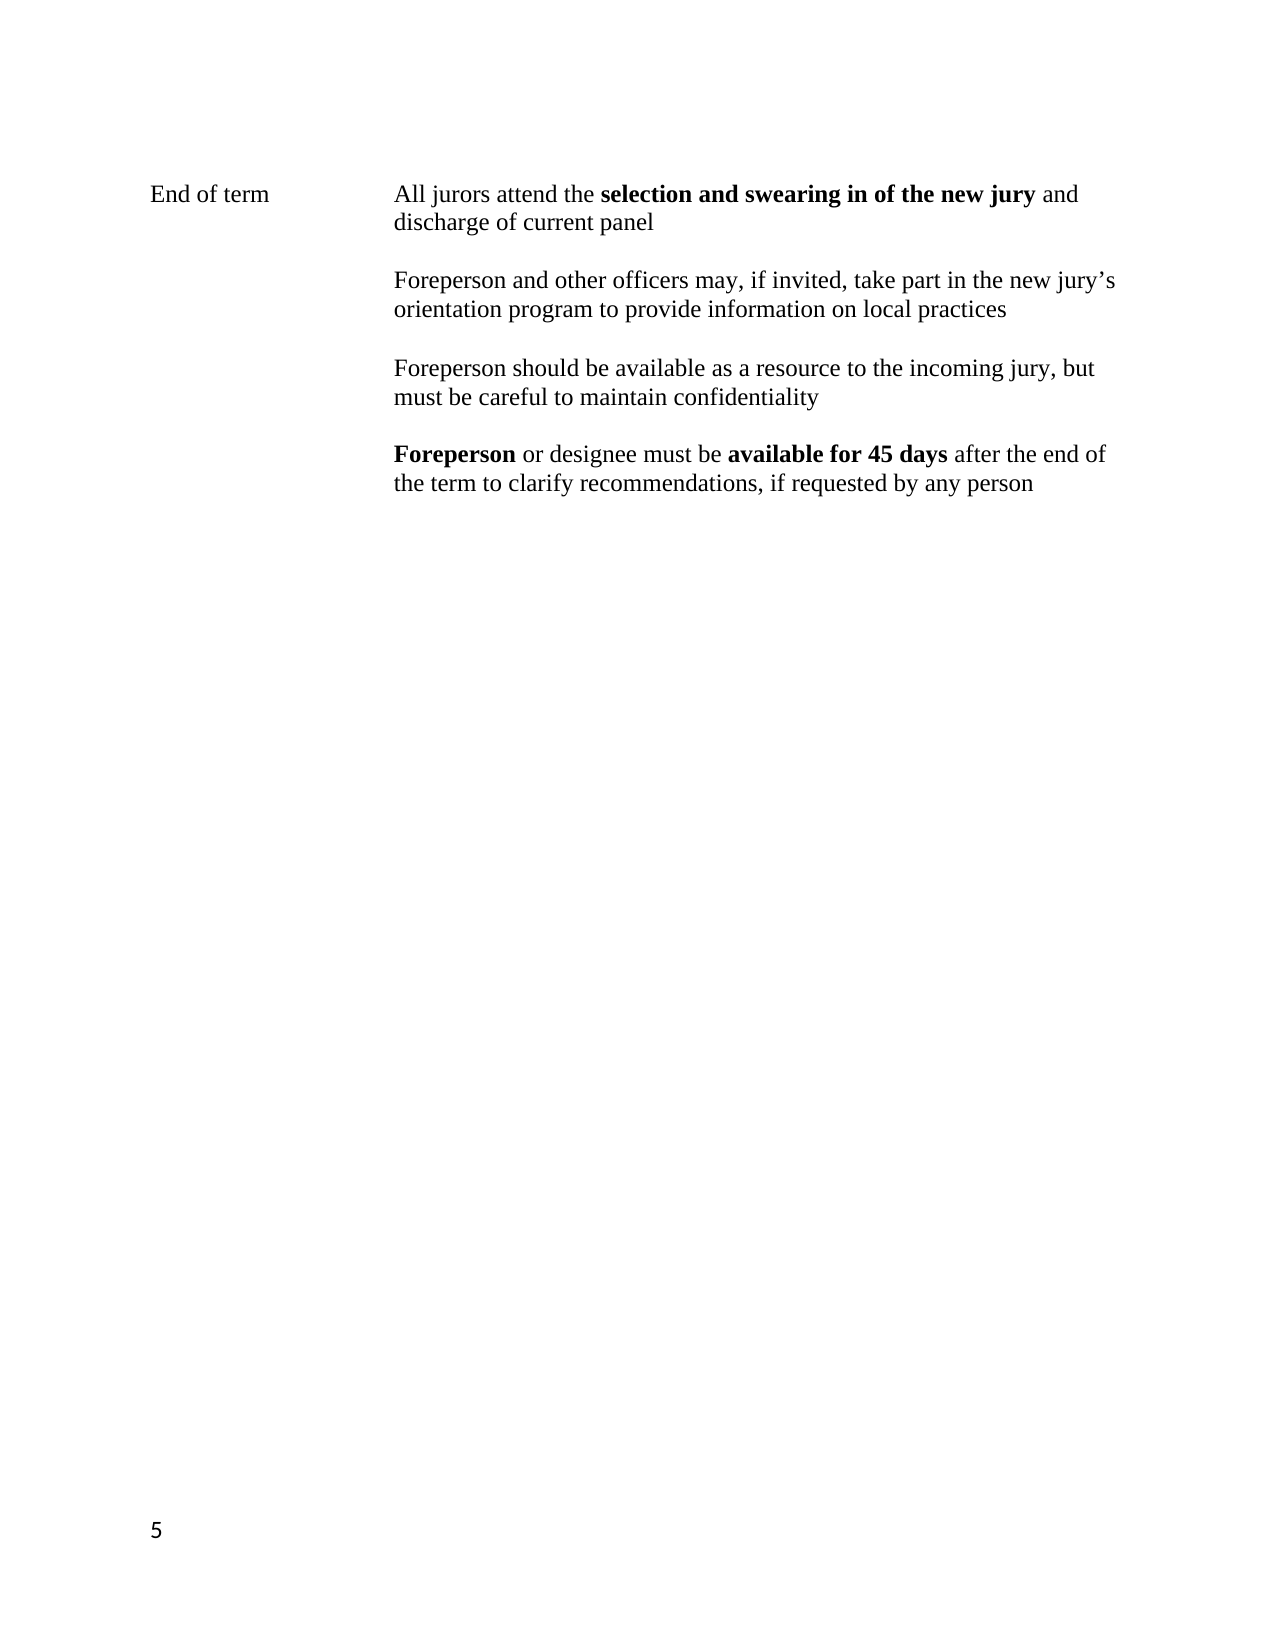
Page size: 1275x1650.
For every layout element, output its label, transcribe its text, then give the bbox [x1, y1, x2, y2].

text Foreperson should be available as a resource to the incoming jury, but must be careful to maintain confidentiality [150, 353, 1125, 411]
text Foreperson and other officers may, if invited, take part in the new jury’s orientation program to provide information on local practices [394, 265, 1125, 322]
text Foreperson or designee must be available for 45 days after the end of the term to clarify recommendations, if requested by any person [394, 439, 1125, 497]
text End of term All jurors attend the selection and swearing in of the new jury and discharge of current panel [150, 179, 1125, 236]
